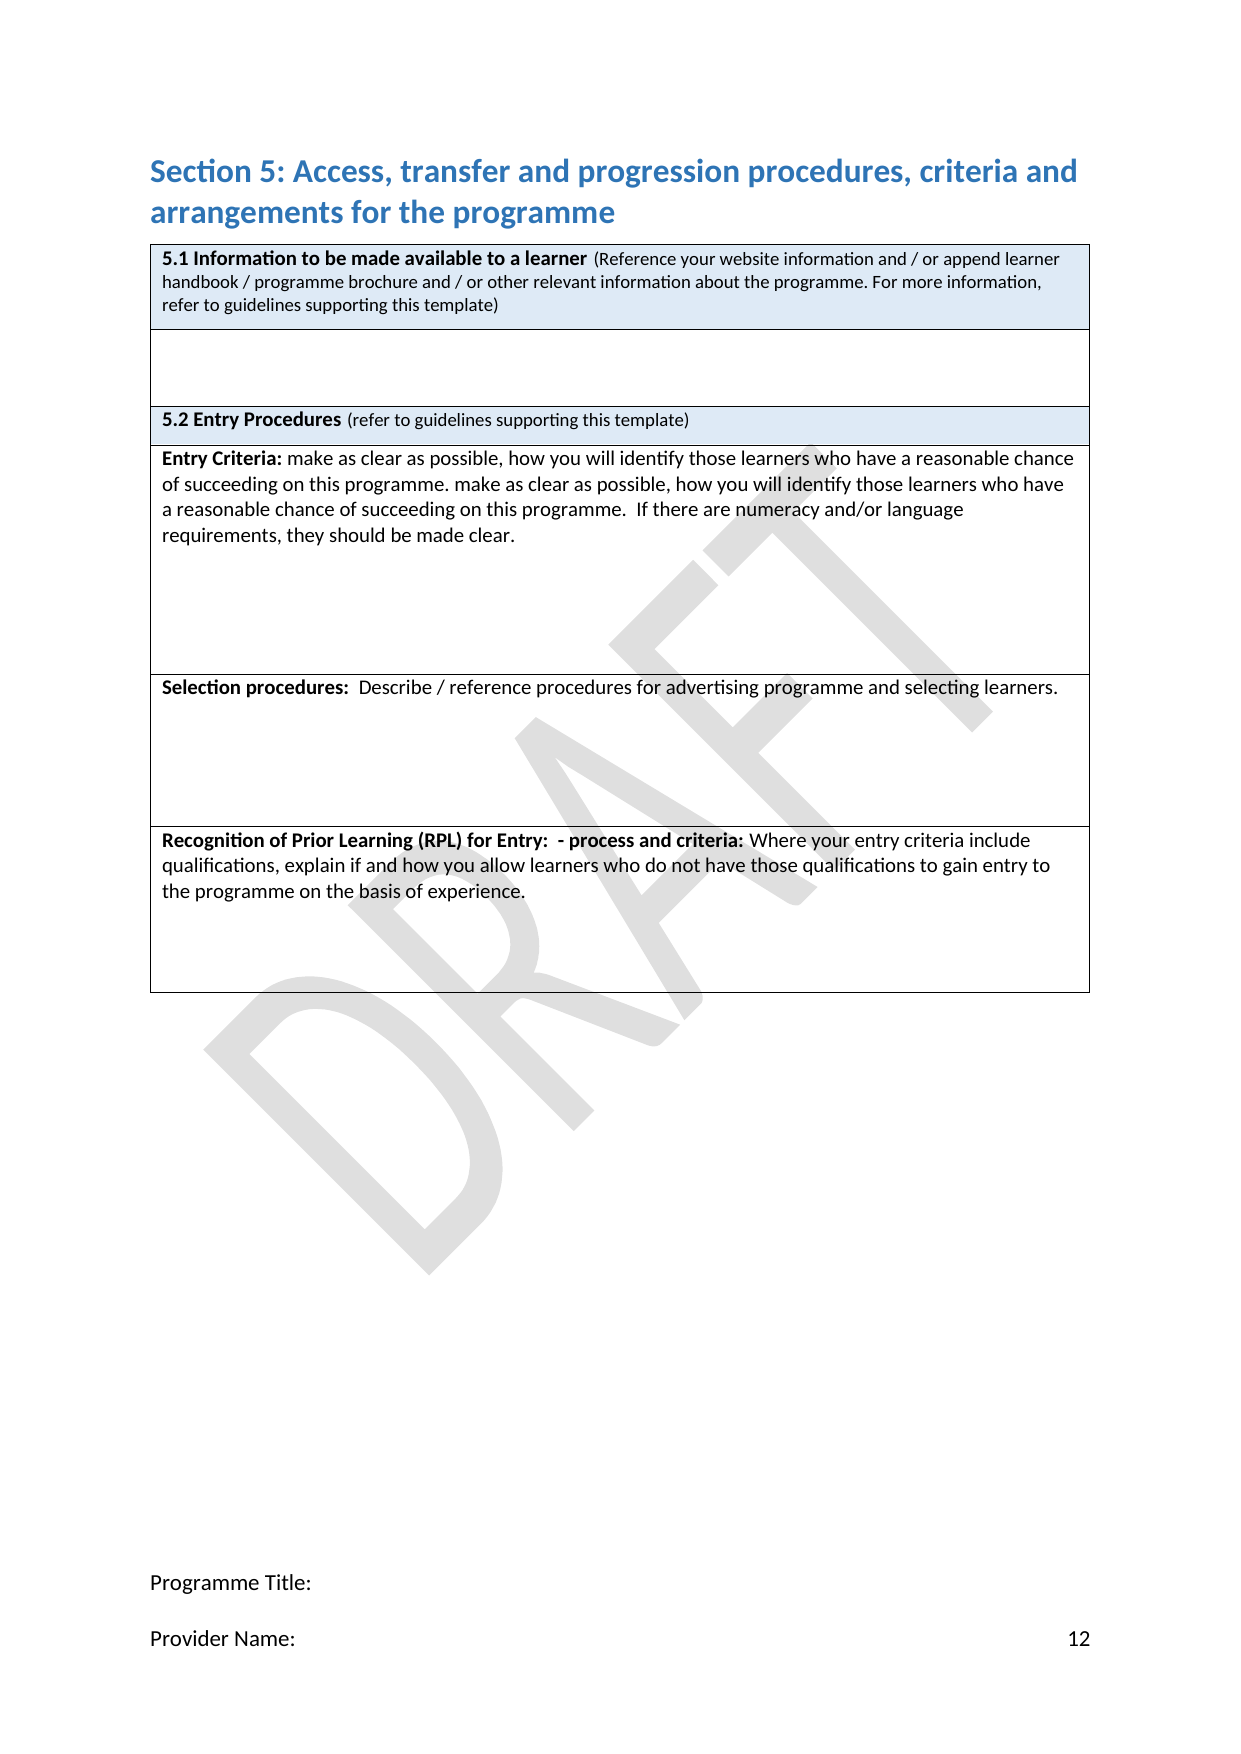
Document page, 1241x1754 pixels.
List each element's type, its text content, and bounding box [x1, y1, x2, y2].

table_cell Selection procedures: Describe / reference procedures for advertising programme and selecting learners. [151, 675, 1089, 826]
table_cell Recognition of Prior Learning (RPL) for Entry: - process and criteria: Where your entry criteria include qualifications, explain if and how you allow learners who do not have those qualifications to gain entry to the programme on the basis of experience. [151, 827, 1089, 992]
table_cell 5.2 Entry Procedures (refer to guidelines supporting this template) [151, 407, 1089, 444]
text Section 5: Access, transfer and progression procedures, criteria and arrangements for the programme [150, 150, 1090, 231]
table_cell [151, 330, 1089, 406]
table_header 5.1 Information to be made available to a learner (Reference your website information and / or append learner handbook / programme brochure and / or other relevant information about the programme. For more information, refer to guidelines supporting this template) [151, 245, 1089, 329]
table_cell Entry Criteria: make as clear as possible, how you will identify those learners who have a reasonable chance of succeeding on this programme. make as clear as possible, how you will identify those learners who have a reasonable chance of succeeding on this programme. If there are numeracy and/or language requirements, they should be made clear. [151, 446, 1089, 673]
